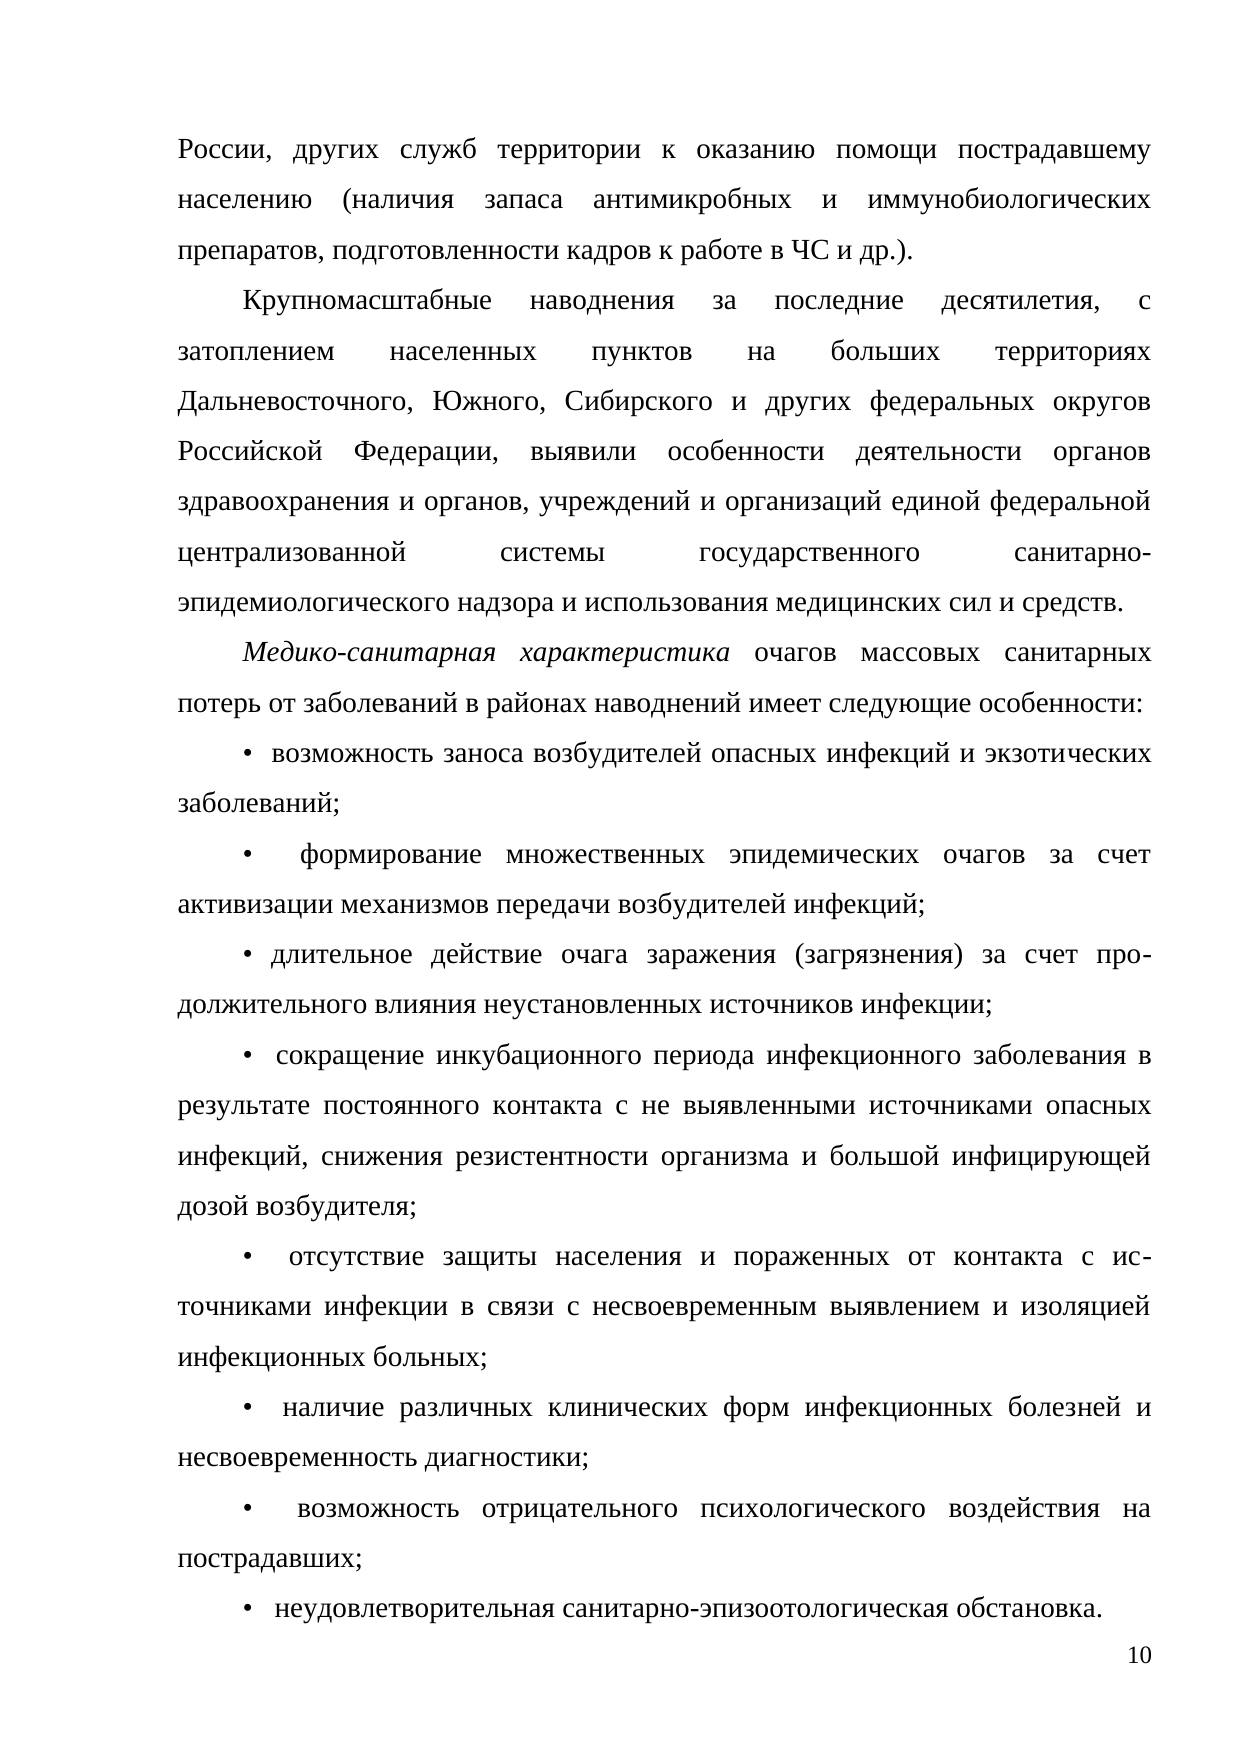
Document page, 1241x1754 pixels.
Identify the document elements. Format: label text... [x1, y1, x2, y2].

text • длительное действие очага заражения (загрязнения) за счет продолжительного влияния неустановленных источников инфекции; [177, 936, 1152, 1020]
text Медико-санитарная характеристика очагов массовых санитарных потерь от заболеваний в районах наводнений имеет следующие особенности: [177, 634, 1152, 718]
text • возможность отрицательного психологического воздействия на пострадавших; [177, 1490, 1152, 1574]
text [177, 131, 1152, 266]
text • отсутствие защиты населения и пораженных от контакта с источниками инфекции в связи с несвоевременным выявлением и изоляцией инфекционных больных; [177, 1238, 1152, 1372]
text • возможность заноса возбудителей опасных инфекций и экзотических заболеваний; [177, 735, 1152, 819]
text • неудовлетворительная санитарно-эпизоотологическая обстановка. [177, 1590, 1152, 1624]
text • наличие различных клинических форм инфекционных болезней и несвоевременность диагностики; [177, 1389, 1152, 1473]
text Крупномасштабные наводнения за последние десятилетия, с затоплением населенных пунктов на больших территориях Дальневосточного, Южного, Сибирского и других федеральных округов Российской Федерации, выявили особенности деятельности органов здравоохранения и органов, учреждений и организаций единой федеральной централизованной системы государственного санитарно-эпидемиологического надзора и использования медицинских сил и средств. [177, 282, 1152, 618]
text • формирование множественных эпидемических очагов за счет активизации механизмов передачи возбудителей инфекций; [177, 836, 1152, 919]
text • сокращение инкубационного периода инфекционного заболевания в результате постоянного контакта с не выявленными источниками опасных инфекций, снижения резистентности организма и большой инфицирующей дозой возбудителя; [177, 1037, 1152, 1221]
